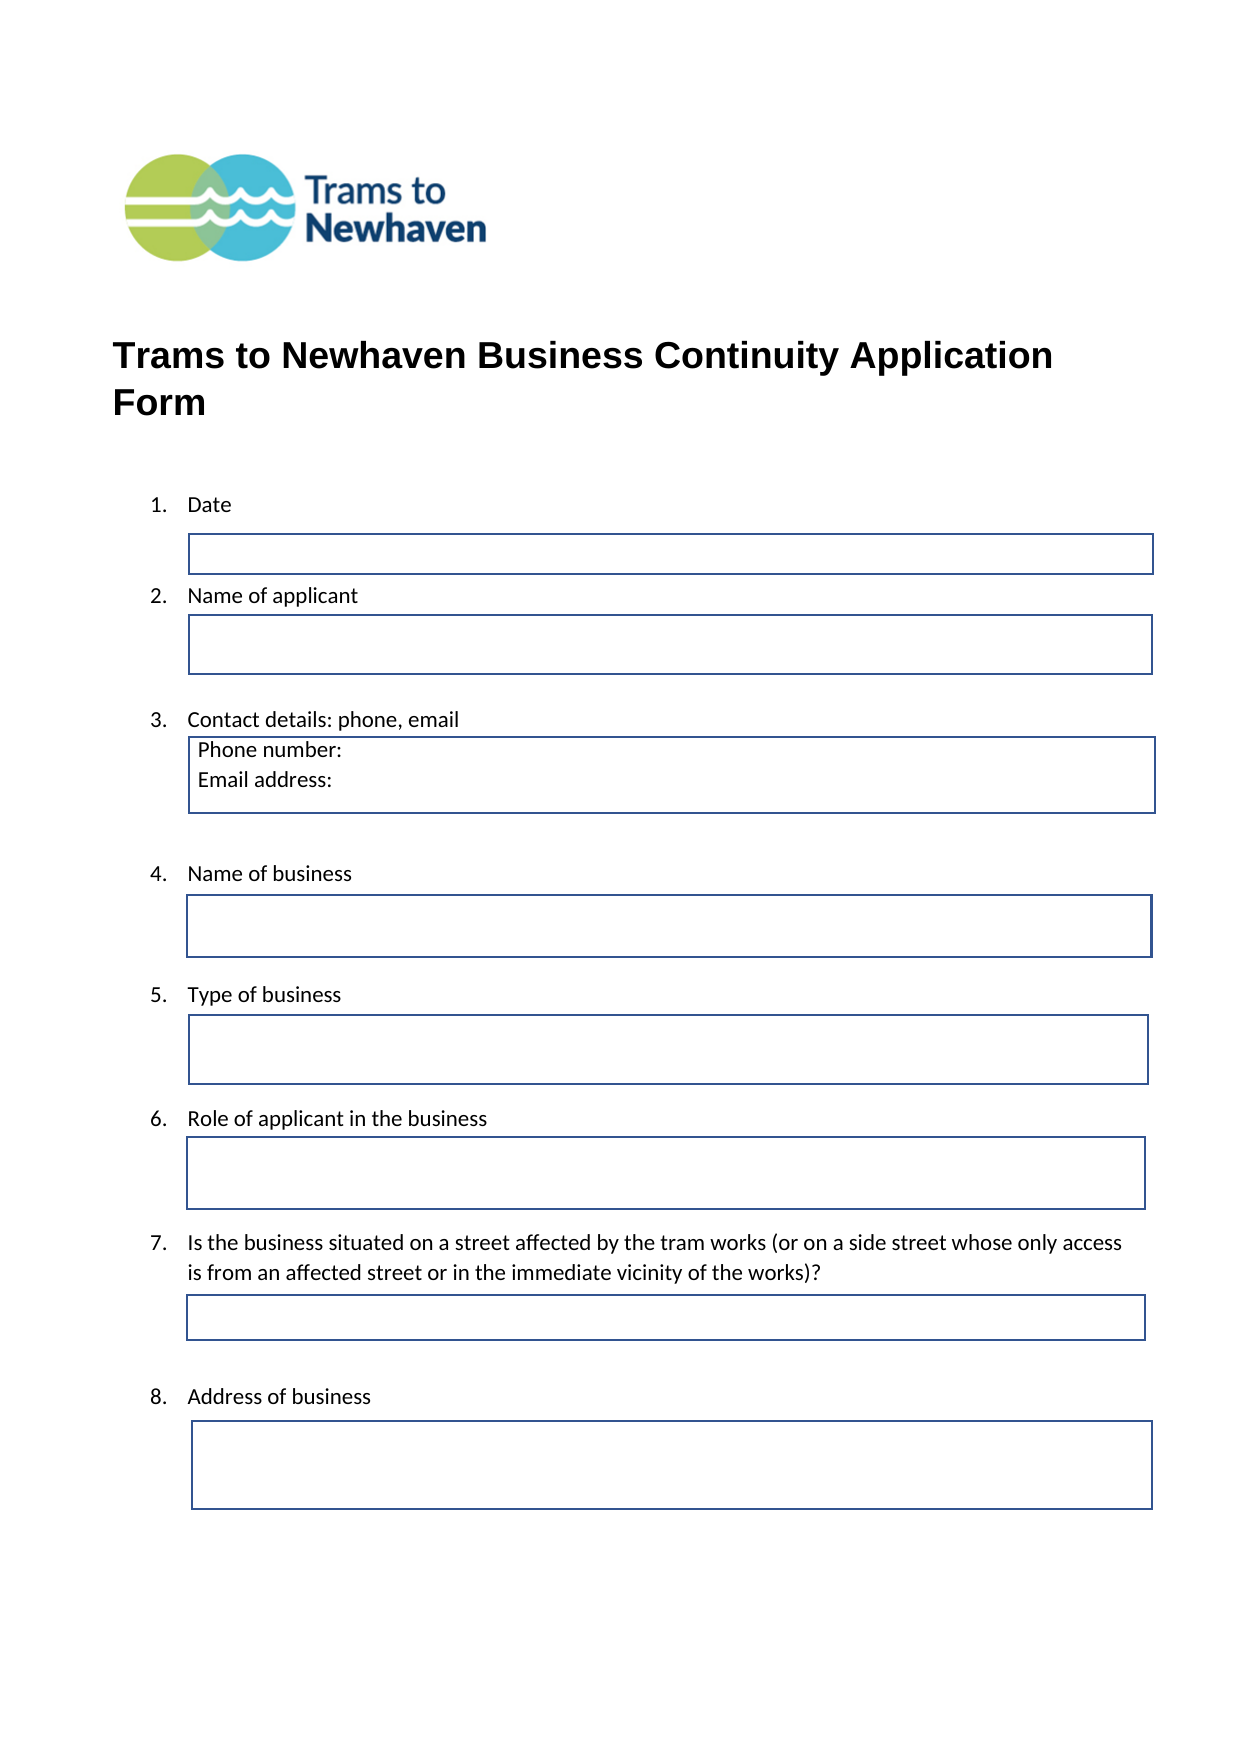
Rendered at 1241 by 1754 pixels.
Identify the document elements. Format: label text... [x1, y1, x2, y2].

list Contact details: phone, email [150, 705, 1128, 733]
list Phone number: [190, 738, 1128, 763]
list Address of business [150, 1382, 1128, 1410]
list Type of business [150, 980, 1128, 1008]
list Email address: [190, 765, 1128, 793]
list Role of applicant in the business [150, 1104, 1128, 1132]
picture [112, 150, 502, 268]
list Name of applicant [150, 581, 1128, 609]
list Date [150, 490, 1128, 518]
text Trams to Newhaven Business Continuity Application Form [112, 334, 1128, 423]
list Is the business situated on a street affected by the tram works (or on a side street whose only access is from an affected street or in the immediate vicinity of the works)? [150, 1228, 1128, 1286]
list Name of business [150, 859, 1128, 887]
